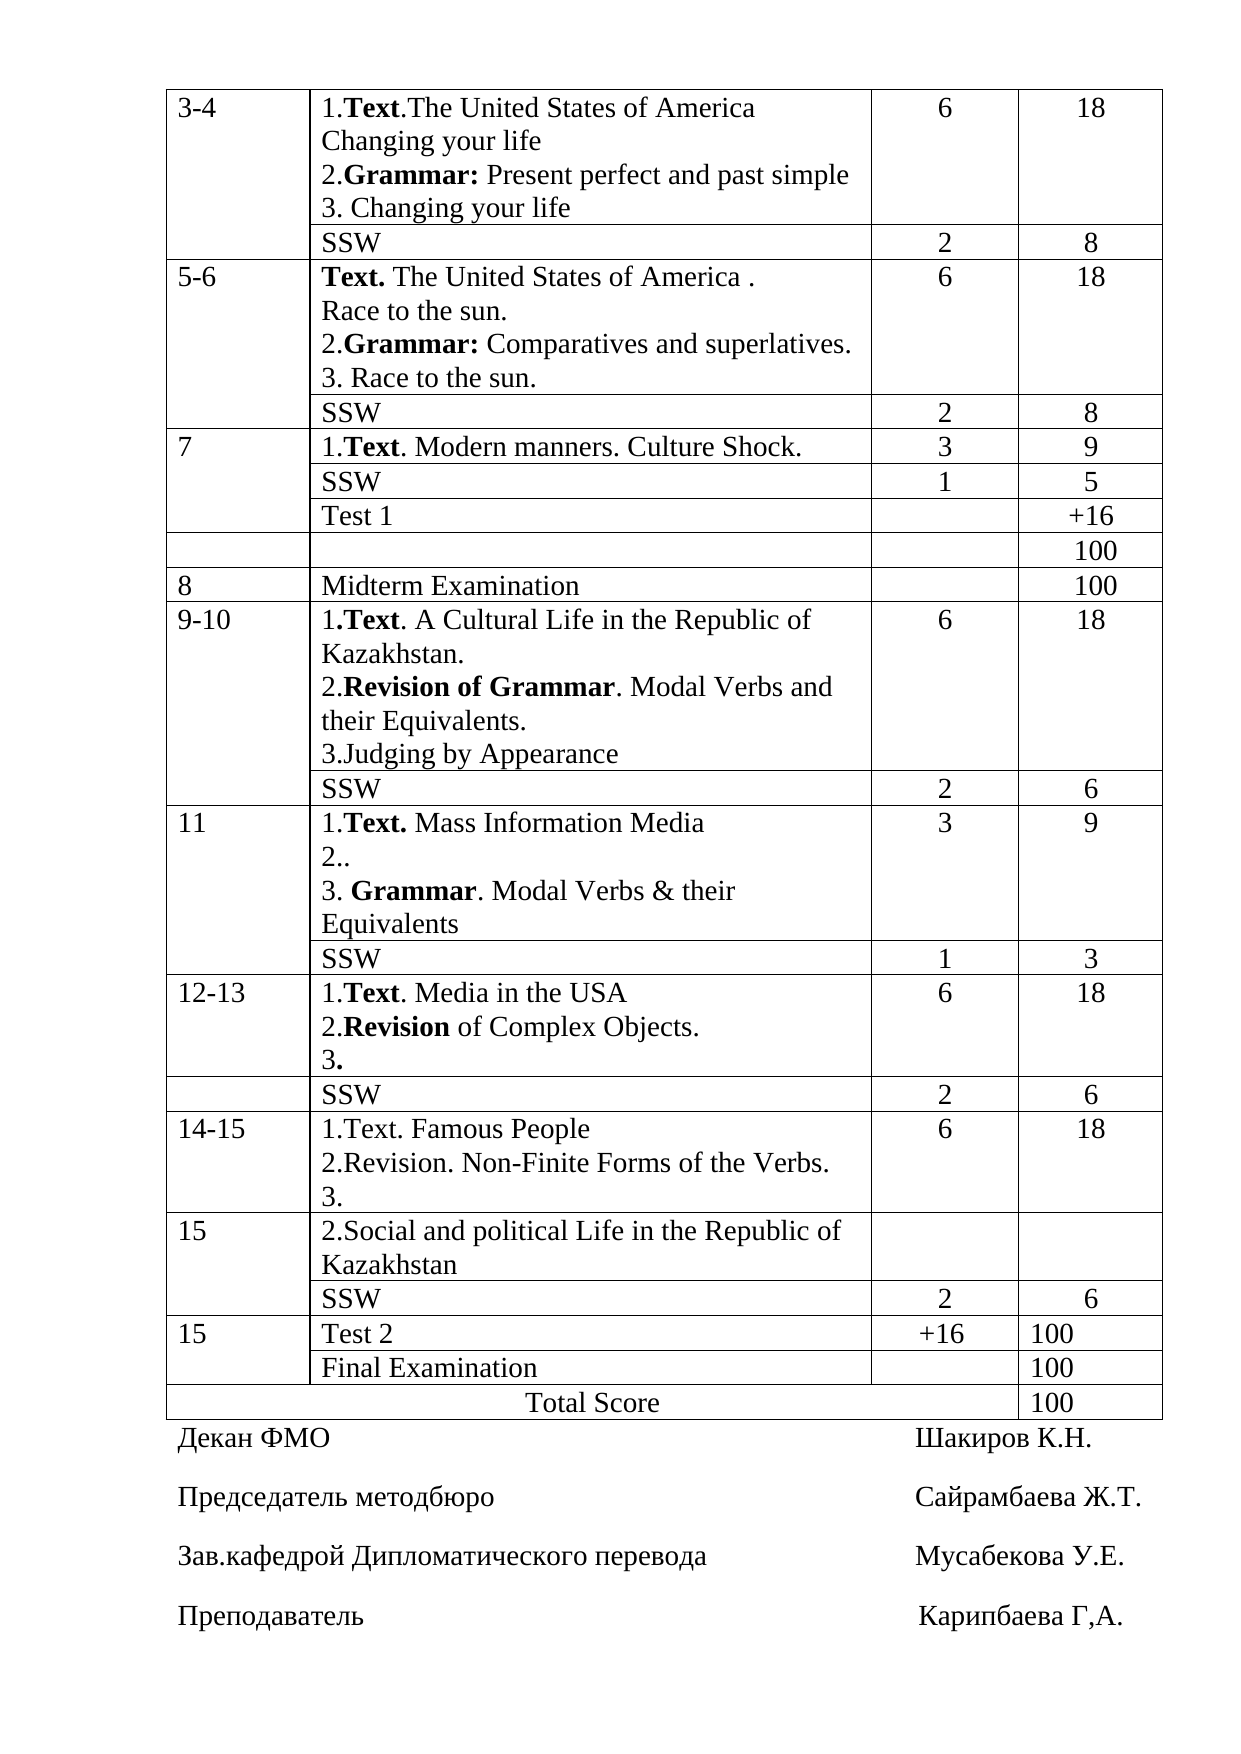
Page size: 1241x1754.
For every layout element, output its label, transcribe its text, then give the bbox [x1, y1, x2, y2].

table_cell 1.Text. Mass Information Media 2.. 3. Grammar. Modal Verbs & their Equivalents [311, 806, 871, 940]
table_cell 18 [1019, 602, 1162, 770]
table_cell Test 1 [311, 499, 871, 532]
text Зав.кафедрой Дипломатического перевода Мусабекова У.Е. [177, 1538, 1152, 1572]
table_cell 15 [167, 1213, 309, 1315]
table_cell 12-13 [167, 975, 309, 1076]
table_cell 9-10 [167, 602, 309, 804]
table_cell 100 [1019, 568, 1162, 601]
table_cell 6 [1019, 1281, 1162, 1315]
table_cell 8 [1019, 225, 1162, 258]
table_cell 15 [167, 1316, 309, 1384]
table_cell 2 [872, 1077, 1018, 1111]
table_cell [872, 499, 1018, 532]
table_cell 2.Social and political Life in the Republic of Kazakhstan [311, 1213, 871, 1280]
table_cell Midterm Examination [311, 568, 871, 601]
table_cell 18 [1019, 975, 1162, 1076]
text Председатель методбюро Сайрамбаева Ж.Т. [177, 1479, 1152, 1513]
table_cell 7 [167, 429, 309, 532]
table_cell 8 [1019, 395, 1162, 428]
table_cell 6 [1019, 771, 1162, 804]
table_cell [872, 1213, 1018, 1280]
table_cell 100 [1019, 1385, 1162, 1419]
table_cell SSW [311, 1077, 871, 1111]
table_cell 3 [872, 429, 1018, 463]
table_cell +16 [872, 1316, 1018, 1349]
table_cell [872, 1351, 1018, 1384]
table_cell +16 [1019, 499, 1162, 532]
table_cell 6 [872, 90, 1018, 224]
table_cell 2 [872, 395, 1018, 428]
table_cell 18 [1019, 260, 1162, 394]
table_cell 18 [1019, 90, 1162, 224]
table_cell SSW [311, 225, 871, 258]
table_cell SSW [311, 1281, 871, 1315]
table_cell 6 [872, 602, 1018, 770]
table_cell 9 [1019, 429, 1162, 463]
table_cell 6 [1019, 1077, 1162, 1111]
table_cell [872, 533, 1018, 567]
table_cell [1019, 1213, 1162, 1280]
table_cell SSW [311, 464, 871, 497]
table_cell 5-6 [167, 260, 309, 428]
table_cell Final Examination [311, 1351, 871, 1384]
table_cell 1 [872, 941, 1018, 974]
text Преподаватель Карипбаева Г,А. [177, 1598, 1152, 1631]
table_cell Total Score [167, 1385, 1018, 1419]
table_cell [167, 533, 309, 567]
table_cell 1.Text. Famous People 2.Revision. Non-Finite Forms of the Verbs. 3. [311, 1112, 871, 1212]
table_cell 2 [872, 1281, 1018, 1315]
table_cell 100 [1019, 533, 1162, 567]
table_cell 1.Text. A Cultural Life in the Republic of Kazakhstan. 2.Revision of Grammar. Modal Verbs and their Equivalents. 3.Judging by Appearance [311, 602, 871, 770]
table_cell SSW [311, 395, 871, 428]
table_cell 6 [872, 975, 1018, 1076]
table_cell 3 [872, 806, 1018, 940]
table_cell 2 [872, 771, 1018, 804]
table_cell [311, 533, 871, 567]
table_cell 8 [167, 568, 309, 601]
table_cell 9 [1019, 806, 1162, 940]
table_cell 5 [1019, 464, 1162, 497]
table_cell 2 [872, 225, 1018, 258]
table_cell 100 [1019, 1351, 1162, 1384]
table_cell 11 [167, 806, 309, 974]
table_cell Text. The United States of America . Race to the sun. 2.Grammar: Comparatives and superlatives. 3. Race to the sun. [311, 260, 871, 394]
table_cell 6 [872, 260, 1018, 394]
text Декан ФМО Шакиров К.Н. [177, 1420, 1152, 1453]
table_cell 1.Text.The United States of America Changing your life 2.Grammar: Present perfect and past simple 3. Changing your life [311, 90, 871, 224]
table_cell SSW [311, 941, 871, 974]
table_cell [167, 1077, 309, 1111]
table_cell 18 [1019, 1112, 1162, 1212]
table_cell 3-4 [167, 90, 309, 258]
table_cell [872, 568, 1018, 601]
table_cell 1.Text. Media in the USA 2.Revision of Complex Objects. 3. [311, 975, 871, 1076]
table_cell 1.Text. Modern manners. Culture Shock. [311, 429, 871, 463]
table_cell 14-15 [167, 1112, 309, 1212]
table_cell 3 [1019, 941, 1162, 974]
table_cell 1 [872, 464, 1018, 497]
table_cell Test 2 [311, 1316, 871, 1349]
table_cell 6 [872, 1112, 1018, 1212]
table_cell 100 [1019, 1316, 1162, 1349]
table_cell SSW [311, 771, 871, 804]
